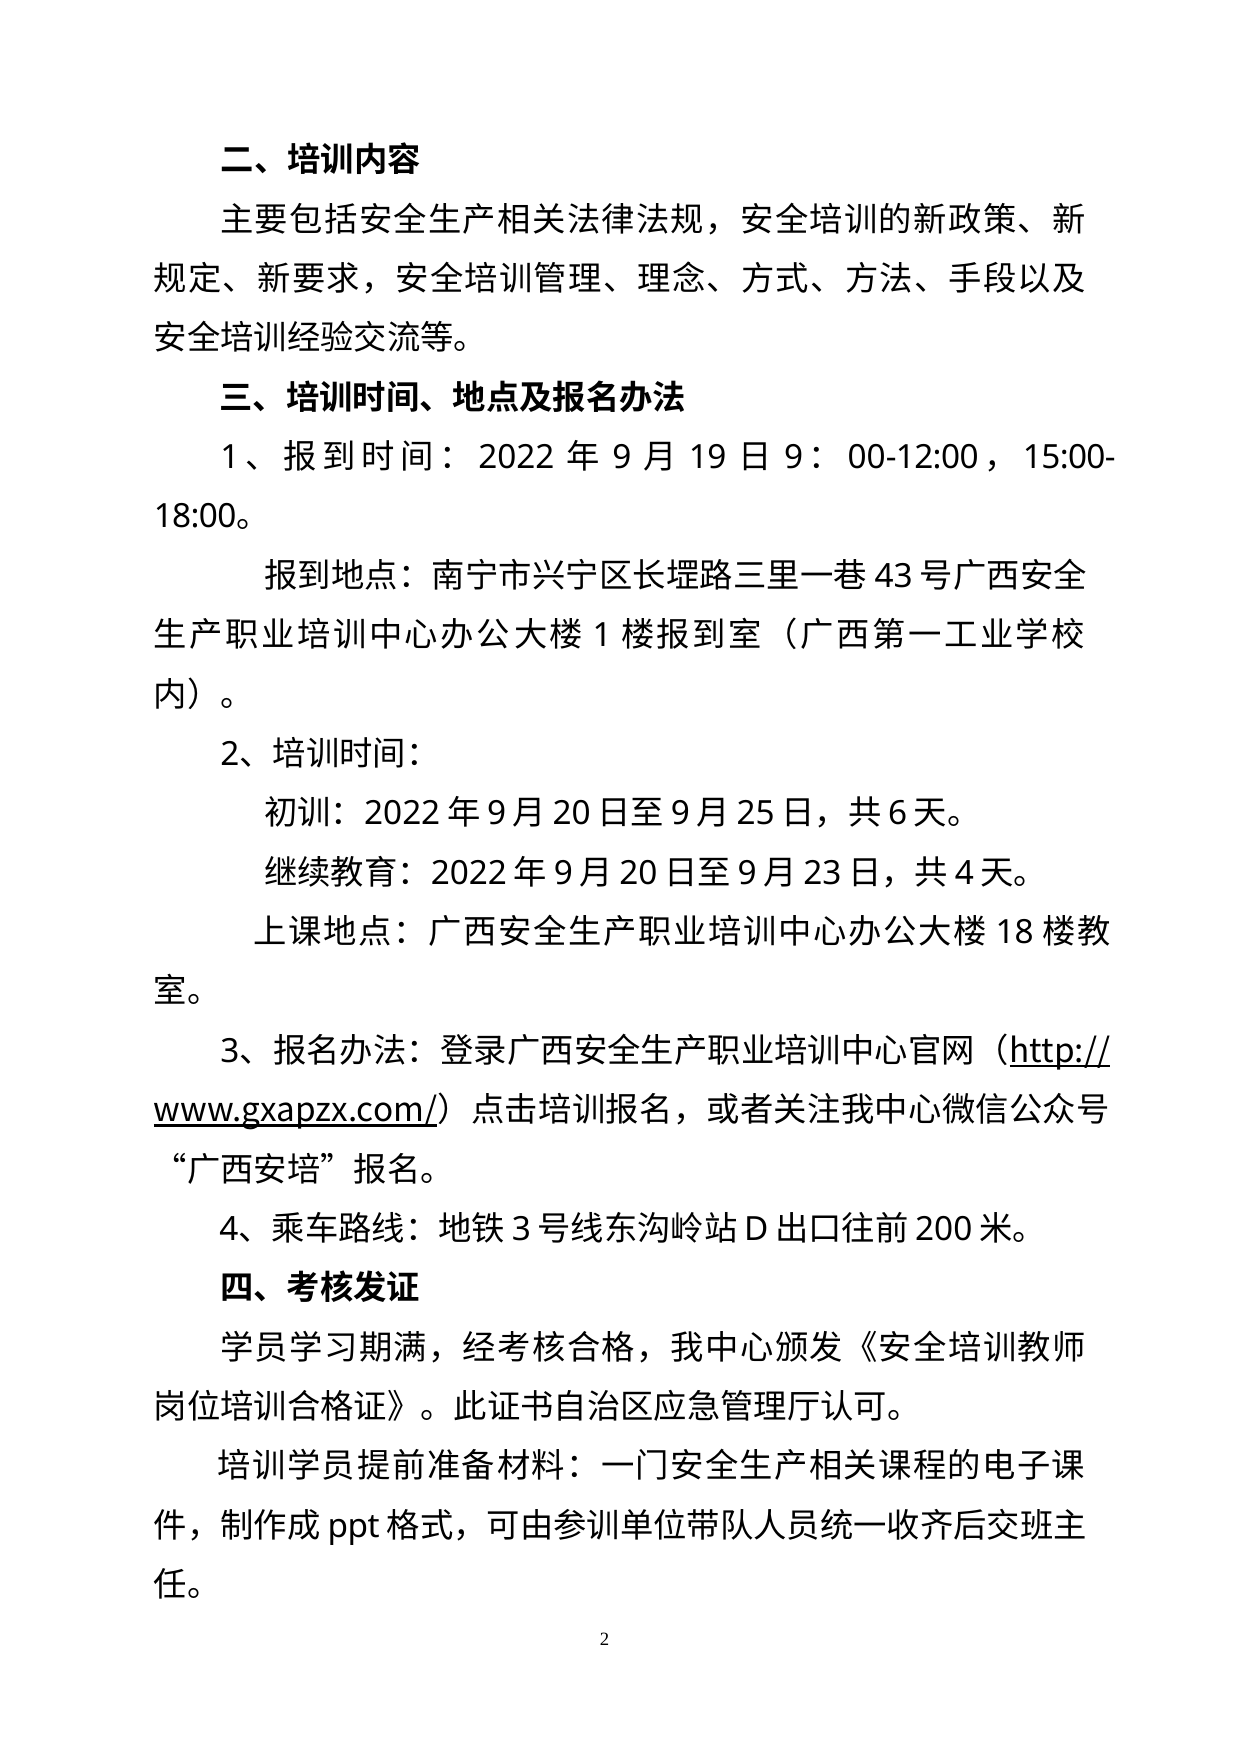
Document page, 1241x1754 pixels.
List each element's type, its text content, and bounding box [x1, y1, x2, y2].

text 培训学员提前准备材料：一门安全生产相关课程的电子课件，制作成ppt格式，可由参训单位带队人员统一收齐后交班主任。 [153, 1430, 1087, 1608]
text 上课地点：广西安全生产职业培训中心办公大楼18楼教室。 [153, 896, 1110, 1015]
text 1、报到时间：2022年9月19日9：00-12:00，15:00-18:00。 [153, 421, 1116, 540]
text 初训：2022年9月20日至9月25日，共6天。 [153, 777, 1087, 837]
list 4、乘车路线：地铁3号线东沟岭站D出口往前200米。 [219, 1193, 1110, 1252]
text 学员学习期满，经考核合格，我中心颁发《安全培训教师岗位培训合格证》。此证书自治区应急管理厅认可。 [153, 1312, 1087, 1430]
text 三、培训时间、地点及报名办法 [153, 362, 1087, 421]
list 3、报名办法：登录广西安全生产职业培训中心官网（http://www.gxapzx.com/）点击培训报名，或者关注我中心微信公众号“广西安培”报名。 [153, 1015, 1110, 1193]
text 二、培训内容 [153, 124, 1087, 183]
text 报到地点：南宁市兴宁区长堽路三里一巷43号广西安全生产职业培训中心办公大楼1楼报到室（广西第一工业学校内）。 [153, 540, 1087, 718]
text 继续教育：2022年9月20日至9月23日，共4天。 [153, 837, 1087, 896]
text 四、考核发证 [153, 1252, 1087, 1312]
text 2、培训时间： [153, 718, 1087, 777]
text 主要包括安全生产相关法律法规，安全培训的新政策、新规定、新要求，安全培训管理、理念、方式、方法、手段以及安全培训经验交流等。 [153, 183, 1087, 362]
